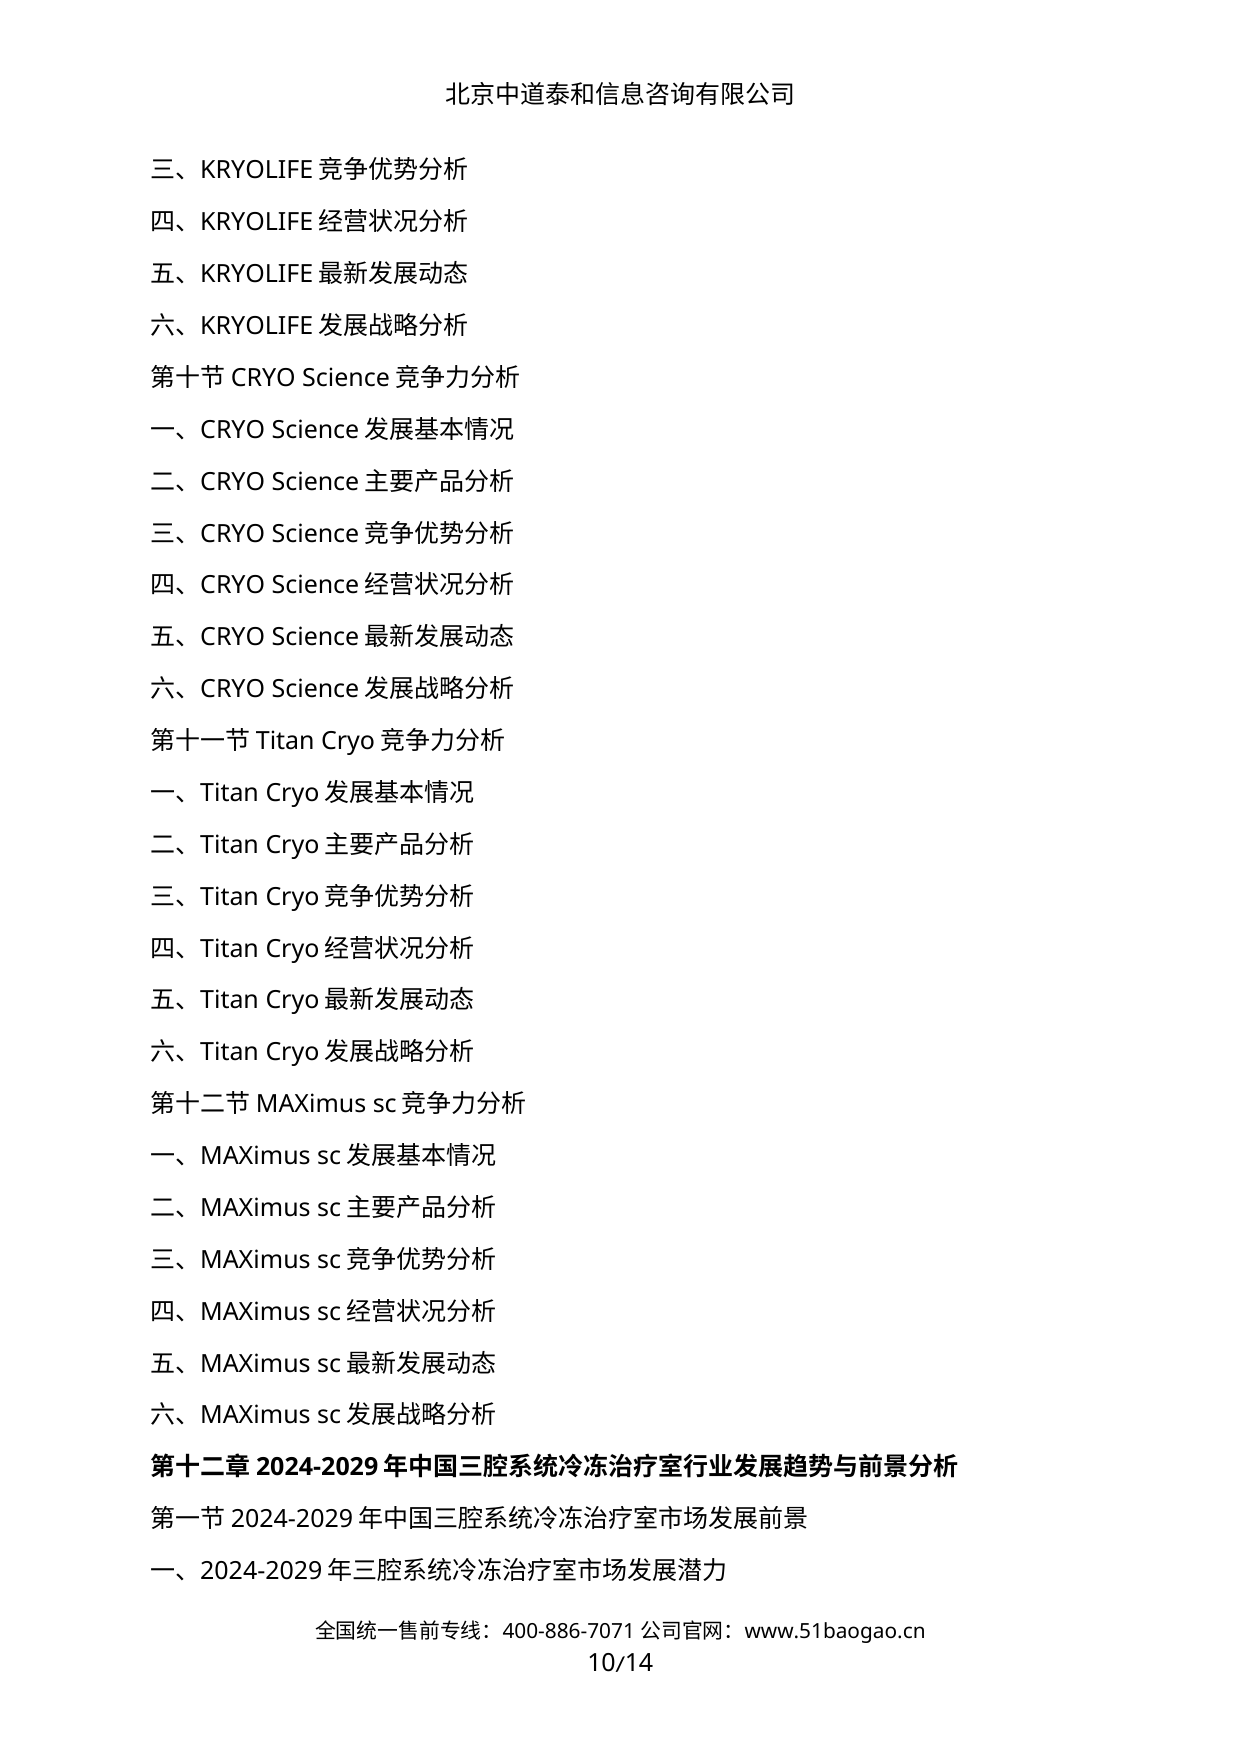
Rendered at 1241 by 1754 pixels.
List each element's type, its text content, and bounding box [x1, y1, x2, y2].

text 一、CRYO Science发展基本情况 [150, 409, 1090, 446]
text 三、MAXimus sc竞争优势分析 [150, 1239, 1090, 1276]
text 一、2024-2029年三腔系统冷冻治疗室市场发展潜力 [150, 1551, 1090, 1587]
text 六、KRYOLIFE发展战略分析 [150, 306, 1090, 342]
text 五、CRYO Science最新发展动态 [150, 617, 1090, 653]
text 二、MAXimus sc主要产品分析 [150, 1187, 1090, 1224]
text 六、Titan Cryo发展战略分析 [150, 1032, 1090, 1068]
text 一、MAXimus sc发展基本情况 [150, 1136, 1090, 1172]
text 第十一节 Titan Cryo竞争力分析 [150, 721, 1090, 757]
text 六、CRYO Science发展战略分析 [150, 669, 1090, 705]
text 二、Titan Cryo主要产品分析 [150, 824, 1090, 861]
text 五、MAXimus sc最新发展动态 [150, 1343, 1090, 1379]
text 四、Titan Cryo经营状况分析 [150, 928, 1090, 964]
text 三、Titan Cryo竞争优势分析 [150, 876, 1090, 912]
text 五、KRYOLIFE最新发展动态 [150, 254, 1090, 290]
text 四、CRYO Science经营状况分析 [150, 565, 1090, 601]
text 六、MAXimus sc发展战略分析 [150, 1395, 1090, 1431]
text 三、KRYOLIFE竞争优势分析 [150, 150, 1090, 186]
text 四、MAXimus sc经营状况分析 [150, 1291, 1090, 1327]
text 三、CRYO Science竞争优势分析 [150, 513, 1090, 549]
text 四、KRYOLIFE经营状况分析 [150, 202, 1090, 238]
text 五、Titan Cryo最新发展动态 [150, 980, 1090, 1016]
text 一、Titan Cryo发展基本情况 [150, 772, 1090, 809]
text 第十节 CRYO Science竞争力分析 [150, 357, 1090, 394]
text 第十二章 2024-2029年中国三腔系统冷冻治疗室行业发展趋势与前景分析 [150, 1447, 1090, 1483]
text 二、CRYO Science主要产品分析 [150, 461, 1090, 497]
text 第一节 2024-2029年中国三腔系统冷冻治疗室市场发展前景 [150, 1499, 1090, 1535]
text 第十二节 MAXimus sc竞争力分析 [150, 1084, 1090, 1120]
